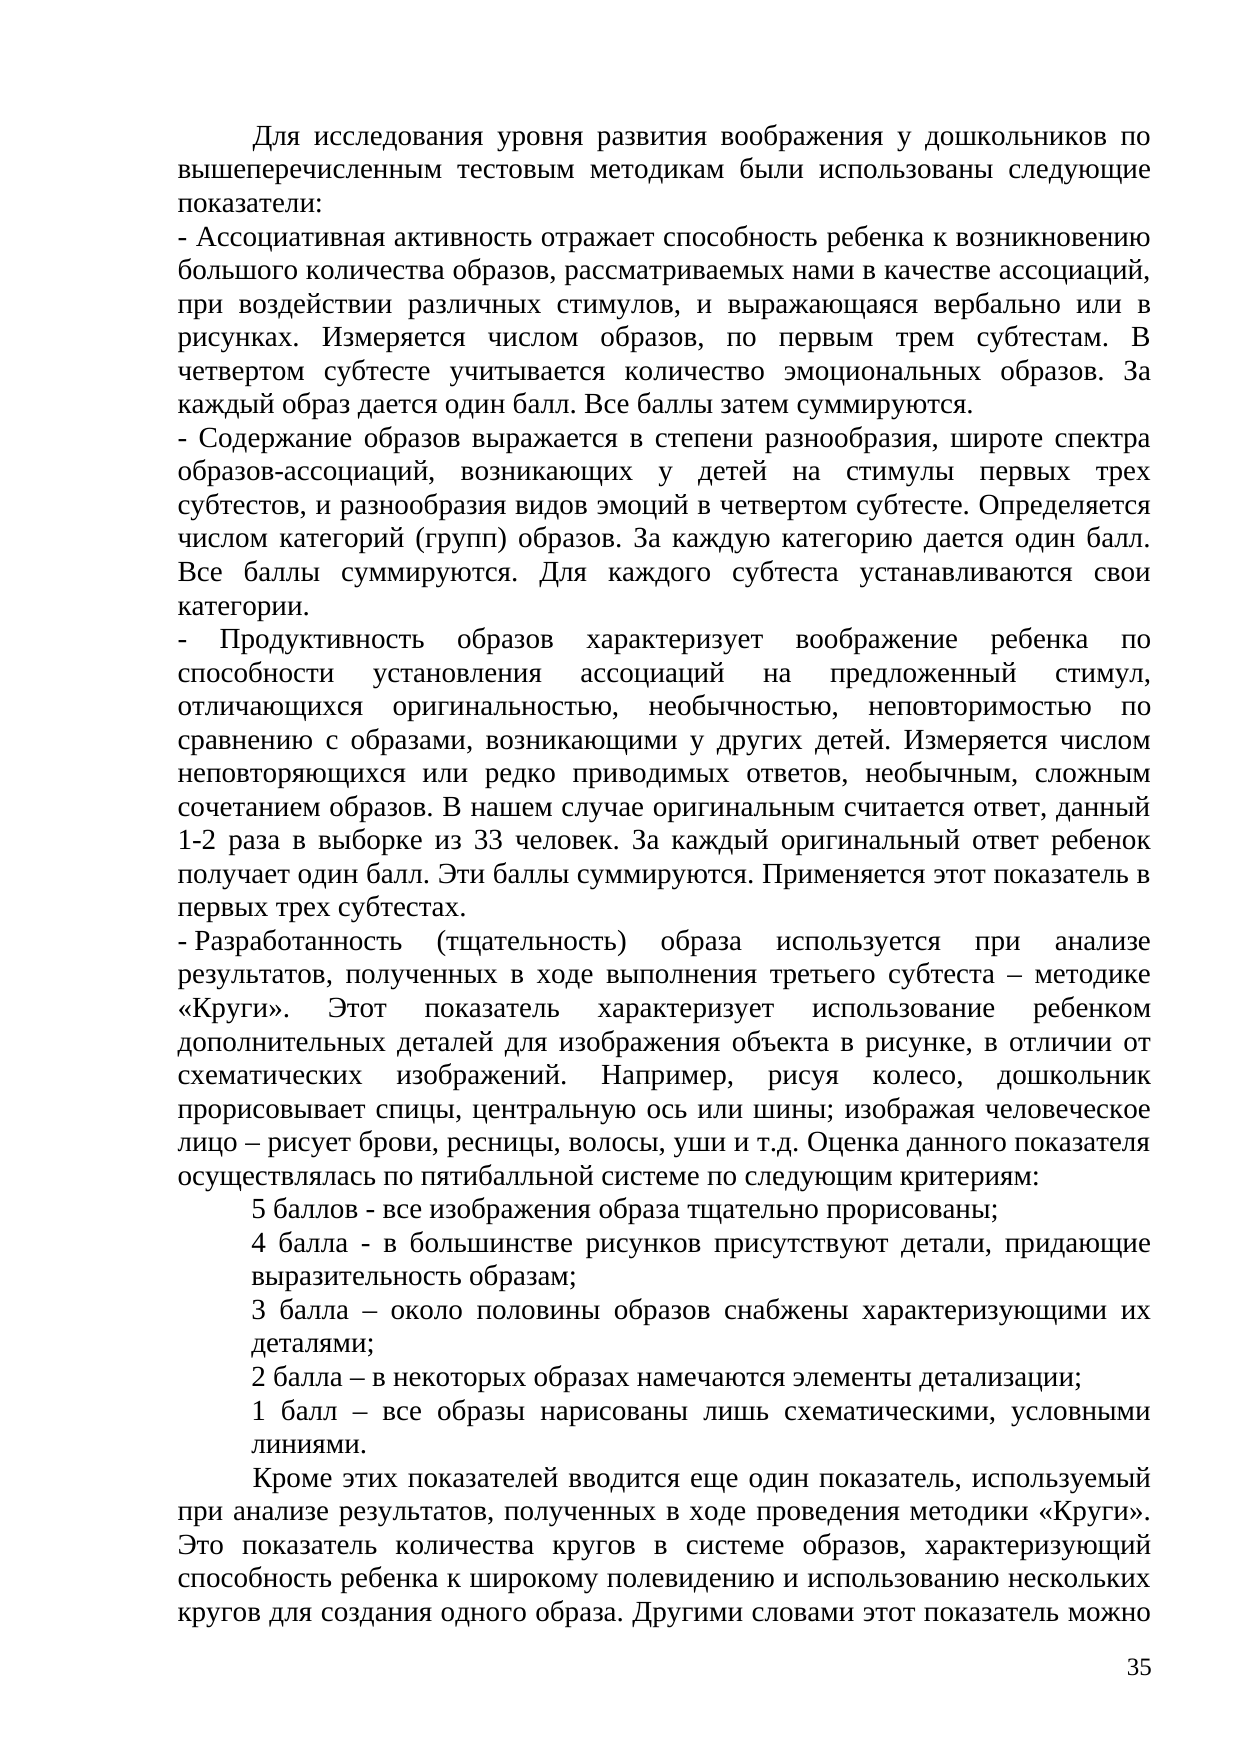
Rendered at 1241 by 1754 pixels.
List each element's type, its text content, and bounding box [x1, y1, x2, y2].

text 2 балла – в некоторых образах намечаются элементы детализации; [251, 1359, 1152, 1393]
text - Содержание образов выражается в степени разнообразия, широте спектра образов-ассоциаций, возникающих у детей на стимулы первых трех субтестов, и разнообразия видов эмоций в четвертом субтесте. Определяется числом категорий (групп) образов. За каждую категорию дается один балл. Все баллы суммируются. Для каждого субтеста устанавливаются свои категории. [177, 420, 1152, 621]
text - Продуктивность образов характеризует воображение ребенка по способности установления ассоциаций на предложенный стимул, отличающихся оригинальностью, необычностью, неповторимостью по сравнению с образами, возникающими у других детей. Измеряется числом неповторяющихся или редко приводимых ответов, необычным, сложным сочетанием образов. В нашем случае оригинальным считается ответ, данный 1-2 раза в выборке из 33 человек. За каждый оригинальный ответ ребенок получает один балл. Эти баллы суммируются. Применяется этот показатель в первых трех субтестах. [177, 621, 1152, 923]
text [177, 1460, 1152, 1627]
text 4 балла - в большинстве рисунков присутствуют детали, придающие выразительность образам; [251, 1225, 1152, 1292]
text 1 балл – все образы нарисованы лишь схематическими, условными линиями. [251, 1393, 1152, 1460]
text Для исследования уровня развития воображения у дошкольников по вышеперечисленным тестовым методикам были использованы следующие показатели: [177, 118, 1152, 219]
text - Ассоциативная активность отражает способность ребенка к возникновению большого количества образов, рассматриваемых нами в качестве ассоциаций, при воздействии различных стимулов, и выражающаяся вербально или в рисунках. Измеряется числом образов, по первым трем субтестам. В четвертом субтесте учитывается количество эмоциональных образов. За каждый образ дается один балл. Все баллы затем суммируются. [177, 219, 1152, 420]
text 5 баллов - все изображения образа тщательно прорисованы; [251, 1191, 1152, 1225]
text 3 балла – около половины образов снабжены характеризующими их деталями; [251, 1292, 1152, 1359]
text - Разработанность (тщательность) образа используется при анализе результатов, полученных в ходе выполнения третьего субтеста – методике «Круги». Этот показатель характеризует использование ребенком дополнительных деталей для изображения объекта в рисунке, в отличии от схематических изображений. Например, рисуя колесо, дошкольник прорисовывает спицы, центральную ось или шины; изображая человеческое лицо – рисует брови, ресницы, волосы, уши и т.д. Оценка данного показателя осуществлялась по пятибалльной системе по следующим критериям: [177, 923, 1152, 1191]
